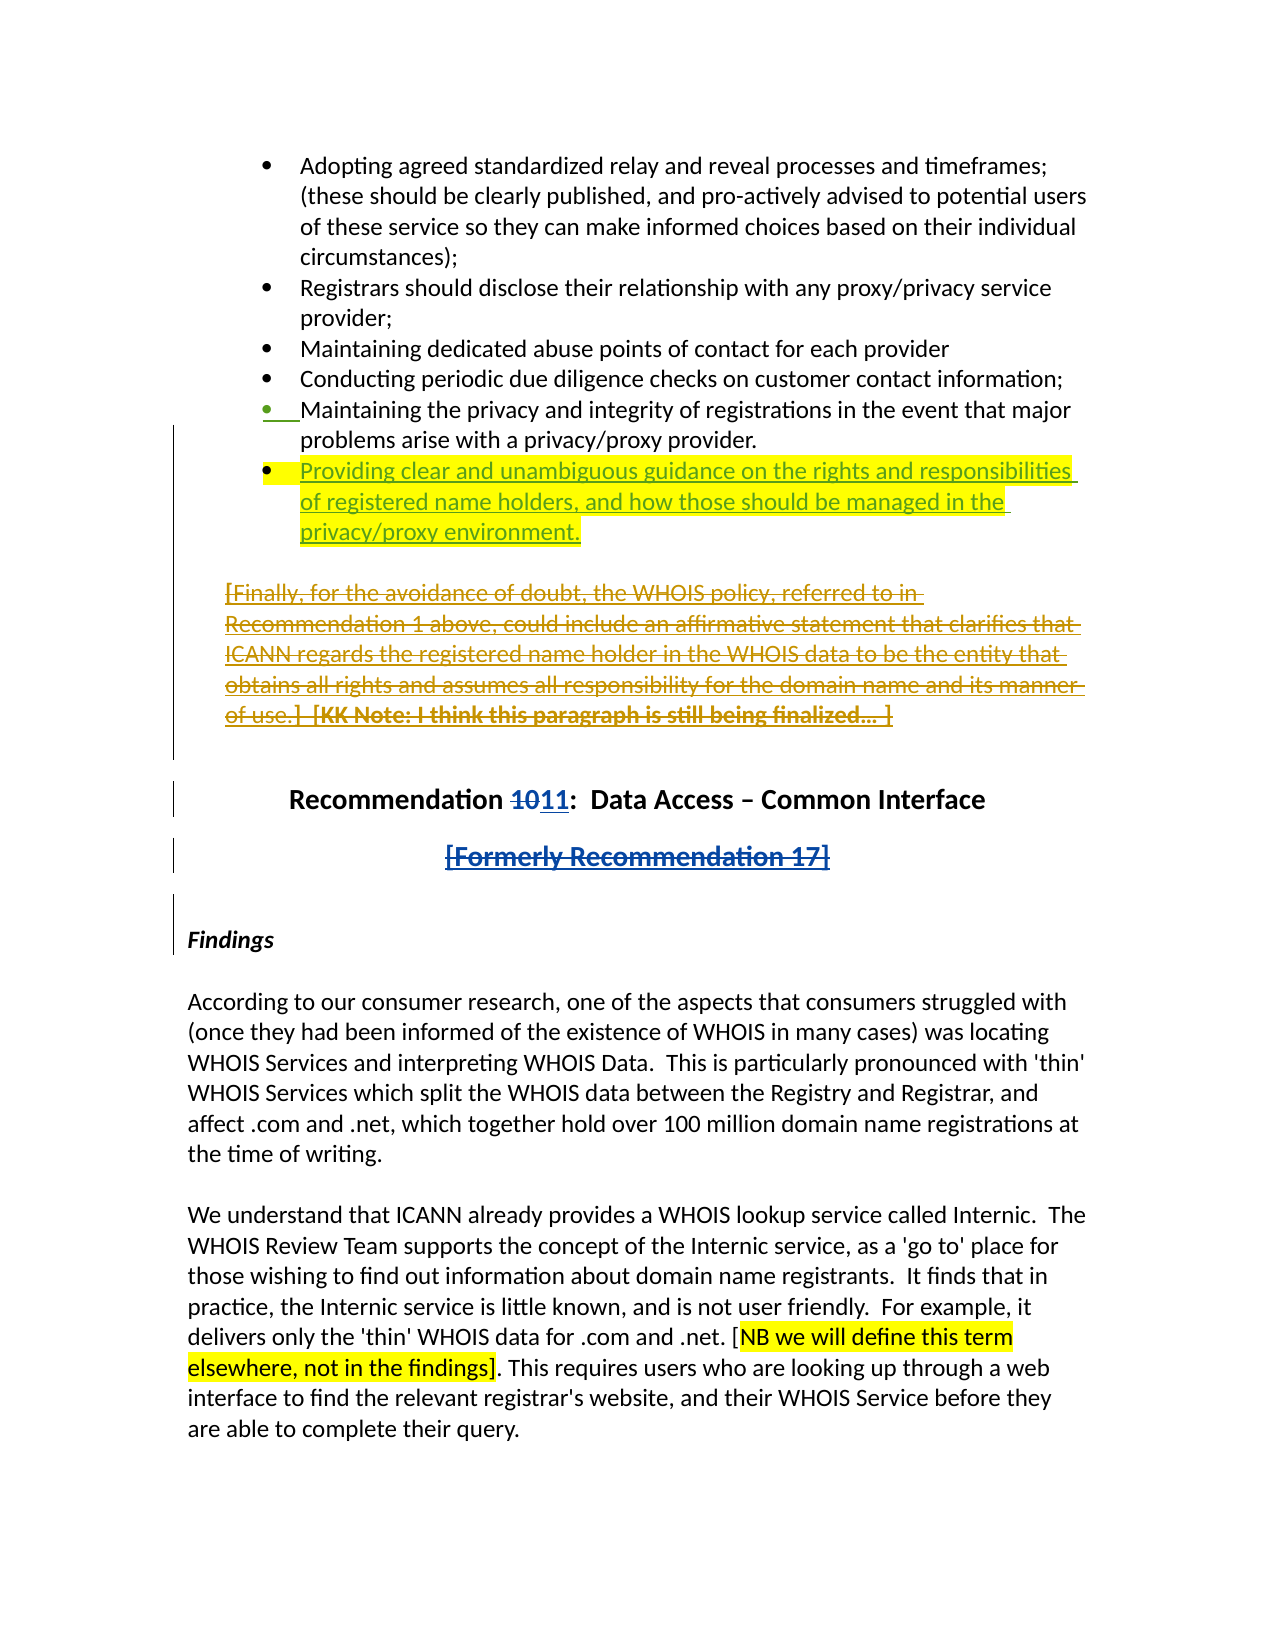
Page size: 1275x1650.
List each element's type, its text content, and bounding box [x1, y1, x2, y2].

list Maintaining the privacy and integrity of registrations in the event that major problems arise with a privacy/proxy provider. [262, 394, 1087, 455]
list Conducting periodic due diligence checks on customer contact information; [262, 364, 1087, 394]
text According to our consumer research, one of the aspects that consumers struggled with (once they had been informed of the existence of WHOIS in many cases) was locating WHOIS Services and interpreting WHOIS Data. This is particularly pronounced with 'thin' WHOIS Services which split the WHOIS data between the Registry and Registrar, and affect .com and .net, which together hold over 100 million domain name registrations at the time of writing. [187, 986, 1087, 1169]
list Adopting agreed standardized relay and reveal processes and timeframes; (these should be clearly published, and pro-actively advised to potential users of these service so they can make informed choices based on their individual circumstances); [262, 150, 1087, 272]
text Recommendation : Data Access – Common Interface [187, 781, 1087, 817]
list Maintaining dedicated abuse points of contact for each provider [262, 333, 1087, 364]
text Findings [187, 925, 1087, 955]
text We understand that ICANN already provides a WHOIS lookup service called Internic. The WHOIS Review Team supports the concept of the Internic service, as a 'go to' place for those wishing to find out information about domain name registrants. It finds that in practice, the Internic service is little known, and is not user friendly. For example, it delivers only the 'thin' WHOIS data for .com and .net. [NB we will define this term elsewhere, not in the findings]. This requires users who are looking up through a web interface to find the relevant registrar's website, and their WHOIS Service before they are able to complete their query. [187, 1199, 1087, 1443]
list Registrars should disclose their relationship with any proxy/privacy service provider; [262, 272, 1087, 333]
